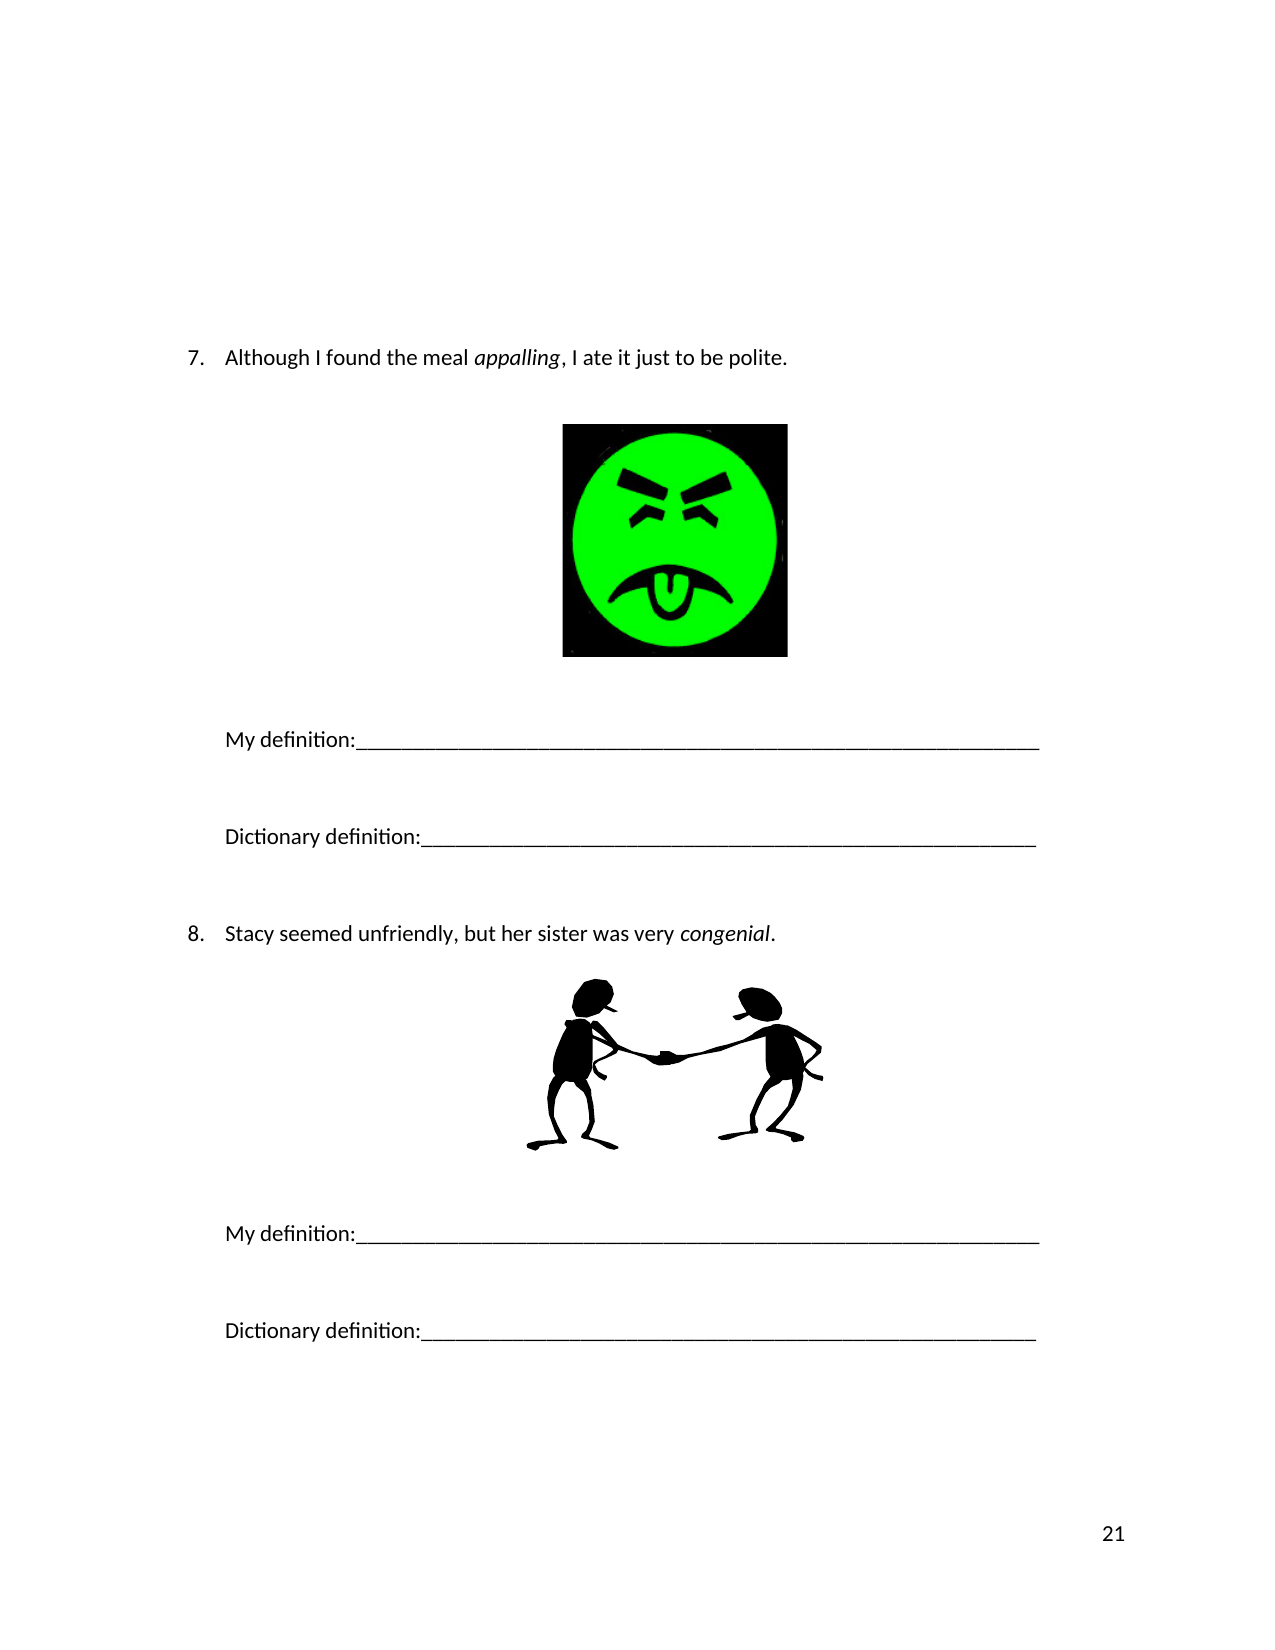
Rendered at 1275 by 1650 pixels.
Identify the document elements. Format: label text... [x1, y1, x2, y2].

list Stacy seemed unfriendly, but her sister was very congenial. [187, 919, 1125, 947]
list Although I found the meal appalling, I ate it just to be polite. [187, 343, 1125, 371]
list Dictionary definition:______________________________________________________ [225, 822, 1125, 850]
list My definition:____________________________________________________________ [225, 1219, 1125, 1247]
list My definition:____________________________________________________________ [225, 726, 1125, 753]
list Dictionary definition:______________________________________________________ [225, 1316, 1125, 1344]
picture [562, 424, 788, 657]
